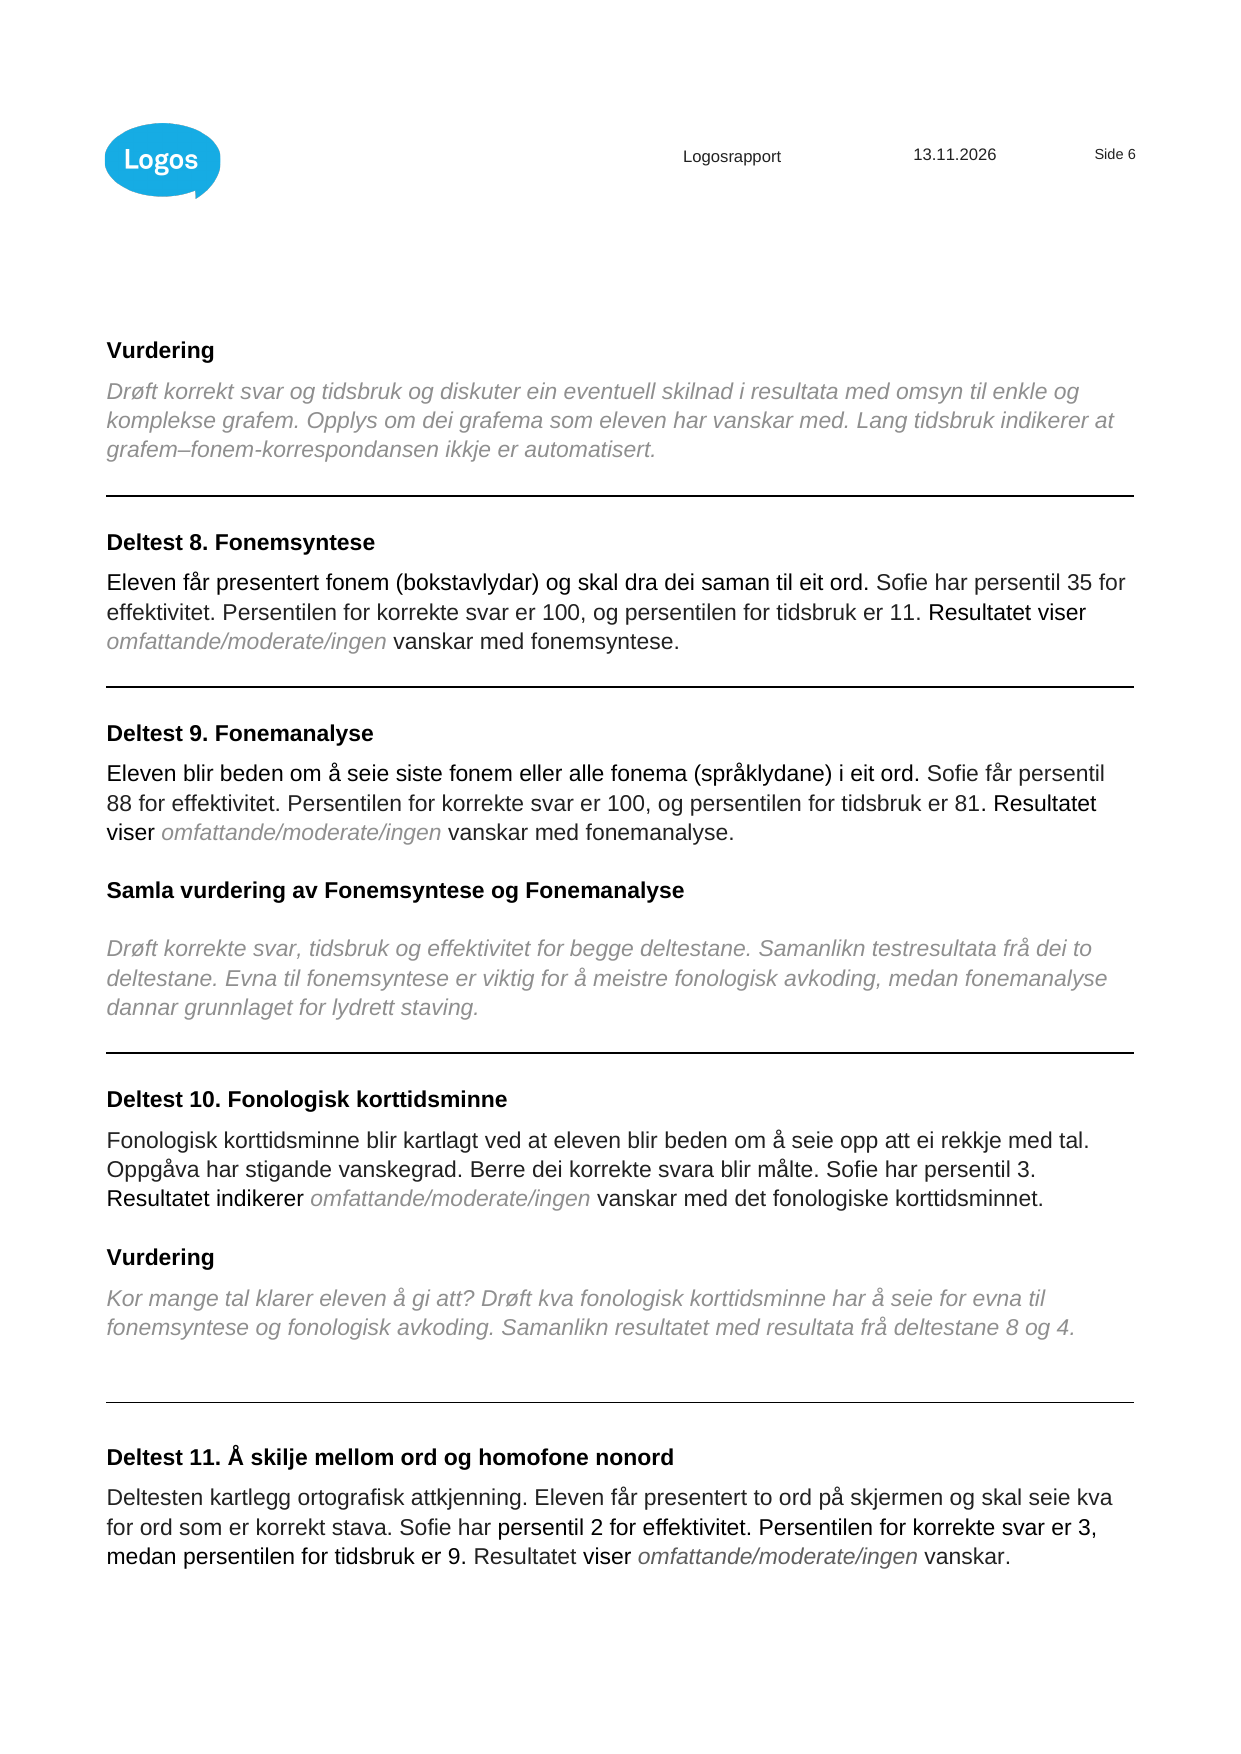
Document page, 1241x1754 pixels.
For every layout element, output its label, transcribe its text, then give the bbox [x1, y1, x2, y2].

text Drøft korrekte svar, tidsbruk og effektivitet for begge deltestane. Samanlikn testresultata frå dei to deltestane. Evna til fonemsyntese er viktig for å meistre fonologisk avkoding, medan fonemanalyse dannar grunnlaget for lydrett staving. [106, 933, 1134, 1021]
text Eleven får presentert fonem (bokstavlydar) og skal dra dei saman til eit ord. Sofie har persentil 35 for effektivitet. Persentilen for korrekte svar er 100, og persentilen for tidsbruk er 11. Resultatet viser omfattande/moderate/ingen vanskar med fonemsyntese. [106, 567, 1134, 655]
text Drøft korrekt svar og tidsbruk og diskuter ein eventuell skilnad i resultata med omsyn til enkle og komplekse grafem. Opplys om dei grafema som eleven har vanskar med. Lang tidsbruk indikerer at grafem–fonem-korrespondansen ikkje er automatisert. [106, 376, 1134, 464]
subtitle Deltest 11. Å skilje mellom ord og homofone nonord [106, 1445, 1134, 1470]
picture [104, 123, 221, 199]
text Eleven blir beden om å seie siste fonem eller alle fonema (språklydane) i eit ord. Sofie får persentil 88 for effektivitet. Persentilen for korrekte svar er 100, og persentilen for tidsbruk er 81. Resultatet viser omfattande/moderate/ingen vanskar med fonemanalyse. [106, 758, 1134, 846]
text Kor mange tal klarer eleven å gi att? Drøft kva fonologisk korttidsminne har å seie for evna til fonemsyntese og fonologisk avkoding. Samanlikn resultatet med resultata frå deltestane 8 og 4. [106, 1283, 1134, 1341]
subtitle Vurdering [106, 1246, 1134, 1271]
subtitle Deltest 8. Fonemsyntese [106, 530, 1134, 555]
subtitle Deltest 9. Fonemanalyse [106, 721, 1134, 746]
subtitle Vurdering [106, 339, 1134, 364]
text Samla vurdering av Fonemsyntese og Fonemanalyse [106, 875, 1134, 904]
text Fonologisk korttidsminne blir kartlagt ved at eleven blir beden om å seie opp att ei rekkje med tal. Oppgåva har stigande vanskegrad. Berre dei korrekte svara blir målte. Sofie har persentil 3. Resultatet indikerer omfattande/moderate/ingen vanskar med det fonologiske korttidsminnet. [106, 1125, 1134, 1212]
subtitle Deltest 10. Fonologisk korttidsminne [106, 1087, 1134, 1112]
text Deltesten kartlegg ortografisk attkjenning. Eleven får presentert to ord på skjermen og skal seie kva for ord som er korrekt stava. Sofie har persentil 2 for effektivitet. Persentilen for korrekte svar er 3, medan persentilen for tidsbruk er 9. Resultatet viser omfattande/moderate/ingen vanskar. [106, 1482, 1134, 1570]
